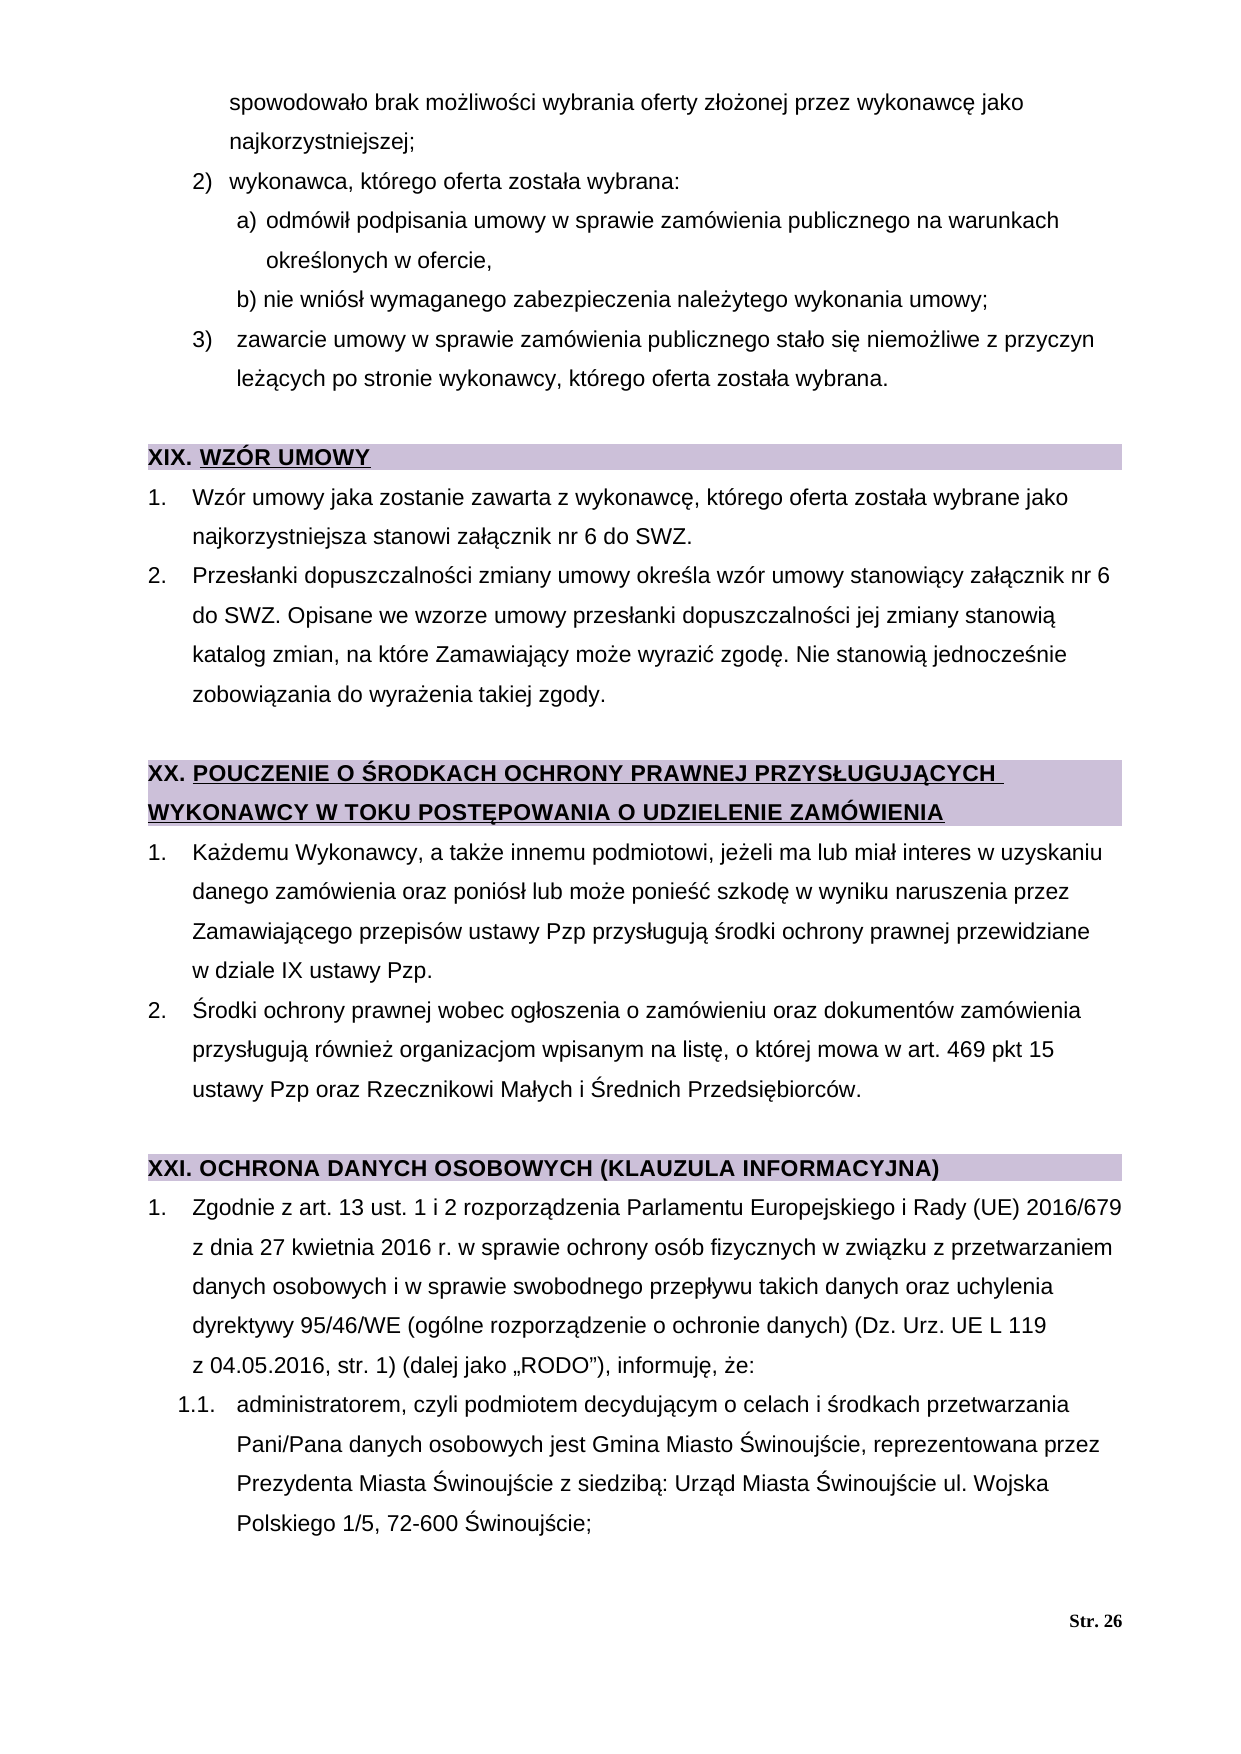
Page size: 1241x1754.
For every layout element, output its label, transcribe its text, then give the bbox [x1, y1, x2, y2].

list Przesłanki dopuszczalności zmiany umowy określa wzór umowy stanowiący załącznik nr 6 do SWZ. Opisane we wzorze umowy przesłanki dopuszczalności jej zmiany stanowią katalog zmian, na które Zamawiający może wyrazić zgodę. Nie stanowią jednocześnie zobowiązania do wyrażenia takiej zgody. [148, 562, 1122, 707]
list b) nie wniósł wymaganego zabezpieczenia należytego wykonania umowy; [236, 286, 1122, 312]
list 3) zawarcie umowy w sprawie zamówienia publicznego stało się niemożliwe z przyczyn leżących po stronie wykonawcy, którego oferta została wybrana. [192, 326, 1122, 391]
list a) odmówił podpisania umowy w sprawie zamówienia publicznego na warunkach określonych w ofercie, [236, 207, 1122, 273]
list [192, 89, 1122, 154]
list Wzór umowy jaka zostanie zawarta z wykonawcę, którego oferta została wybrane jako najkorzystniejsza stanowi załącznik nr 6 do SWZ. [148, 483, 1122, 549]
list wykonawca, którego oferta została wybrana: [192, 168, 1122, 194]
subtitle XIX. WZÓR UMOWY [148, 444, 1122, 470]
subtitle XX. POUCZENIE O ŚRODKACH OCHRONY PRAWNEJ PRZYSŁUGUJĄCYCH WYKONAWCY W TOKU POSTĘPOWANIA O UDZIELENIE ZAMÓWIENIA [148, 760, 1122, 826]
subtitle XXI. OCHRONA DANYCH OSOBOWYCH (KLAUZULA INFORMACYJNA) [148, 1154, 1122, 1181]
list Zgodnie z art. 13 ust. 1 i 2 rozporządzenia Parlamentu Europejskiego i Rady (UE) 2016/679 z dnia 27 kwietnia 2016 r. w sprawie ochrony osób fizycznych w związku z przetwarzaniem danych osobowych i w sprawie swobodnego przepływu takich danych oraz uchylenia dyrektywy 95/46/WE (ogólne rozporządzenie o ochronie danych) (Dz. Urz. UE L 119 z 04.05.2016, str. 1) (dalej jako „RODO”), informuję, że: [148, 1194, 1122, 1378]
list Środki ochrony prawnej wobec ogłoszenia o zamówieniu oraz dokumentów zamówienia przysługują również organizacjom wpisanym na listę, o której mowa w art. 469 pkt 15 ustawy Pzp oraz Rzecznikowi Małych i Średnich Przedsiębiorców. [148, 997, 1122, 1102]
list Każdemu Wykonawcy, a także innemu podmiotowi, jeżeli ma lub miał interes w uzyskaniu danego zamówienia oraz poniósł lub może ponieść szkodę w wyniku naruszenia przez Zamawiającego przepisów ustawy Pzp przysługują środki ochrony prawnej przewidziane w dziale IX ustawy Pzp. [148, 839, 1122, 983]
list administratorem, czyli podmiotem decydującym o celach i środkach przetwarzania Pani/Pana danych osobowych jest Gmina Miasto Świnoujście, reprezentowana przez Prezydenta Miasta Świnoujście z siedzibą: Urząd Miasta Świnoujście ul. Wojska Polskiego 1/5, 72-600 Świnoujście; [177, 1391, 1122, 1536]
